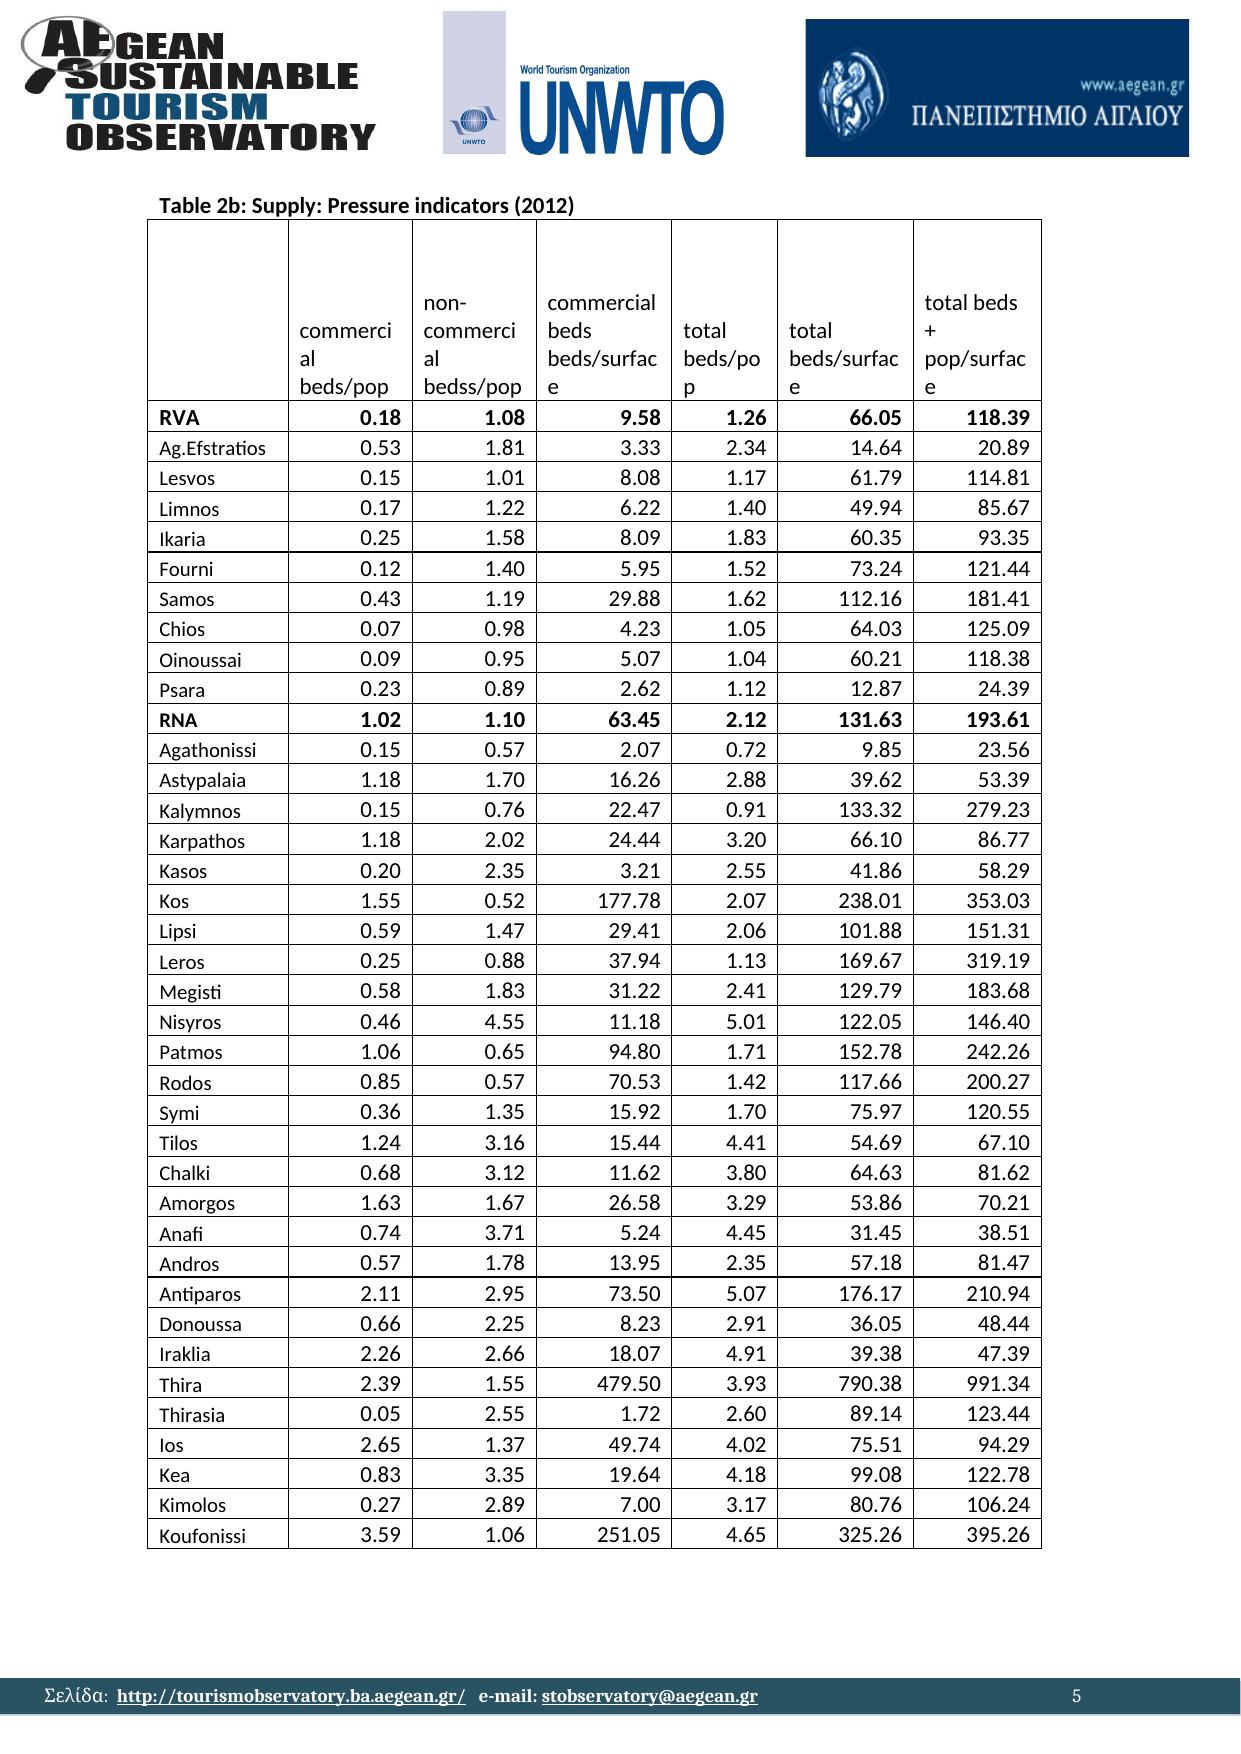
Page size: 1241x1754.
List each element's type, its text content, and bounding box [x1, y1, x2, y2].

table_cell 0.58 [289, 975, 412, 1004]
table_cell 0.76 [413, 794, 536, 823]
table_cell 5.07 [672, 1278, 777, 1307]
table_cell 8.09 [537, 522, 671, 551]
table_cell 2.35 [413, 855, 536, 884]
table_cell 353.03 [914, 885, 1041, 914]
table_cell Tilos [148, 1126, 288, 1156]
table_cell 1.01 [413, 462, 536, 491]
table_cell 93.35 [914, 522, 1041, 551]
table_cell Kea [148, 1459, 288, 1488]
table_cell 8.23 [537, 1308, 671, 1337]
table_cell 0.36 [289, 1096, 412, 1125]
table_cell 5.01 [672, 1006, 777, 1035]
table_cell 1.10 [413, 704, 536, 733]
table_cell 2.41 [672, 975, 777, 1004]
table_cell 183.68 [914, 975, 1041, 1004]
table_cell 2.91 [672, 1308, 777, 1337]
table_cell 2.11 [289, 1278, 412, 1307]
table_cell 1.18 [289, 824, 412, 853]
table_cell 0.27 [289, 1489, 412, 1518]
table_cell 0.66 [289, 1308, 412, 1337]
table_cell 2.26 [289, 1338, 412, 1367]
table_cell 151.31 [914, 915, 1041, 944]
table_cell 1.83 [672, 522, 777, 551]
table_cell 24.44 [537, 824, 671, 853]
table_cell 181.41 [914, 583, 1041, 612]
table_cell 2.02 [413, 824, 536, 853]
table_cell 122.78 [914, 1459, 1041, 1488]
table_cell 121.44 [914, 553, 1041, 582]
table_cell 200.27 [914, 1066, 1041, 1095]
table_cell 1.04 [672, 643, 777, 672]
table_cell 81.62 [914, 1157, 1041, 1186]
table_cell 2.07 [537, 734, 671, 763]
table_cell 20.89 [914, 432, 1041, 461]
table_cell 114.81 [914, 462, 1041, 491]
table_cell 73.24 [778, 553, 913, 582]
table_cell 251.05 [537, 1519, 671, 1548]
table_cell 15.44 [537, 1126, 671, 1156]
table_cell 1.40 [672, 492, 777, 521]
table_cell 117.66 [778, 1066, 913, 1095]
table_cell 73.50 [537, 1278, 671, 1307]
table_cell 58.29 [914, 855, 1041, 884]
table_cell 1.06 [413, 1519, 536, 1548]
table_cell 123.44 [914, 1398, 1041, 1427]
table_cell Lesvos [148, 462, 288, 491]
table_cell 23.56 [914, 734, 1041, 763]
table_cell Fourni [148, 553, 288, 582]
table_cell 1.12 [672, 673, 777, 702]
table_cell Oinoussai [148, 643, 288, 672]
table_cell Karpathos [148, 824, 288, 853]
table_cell 3.33 [537, 432, 671, 461]
table_cell 238.01 [778, 885, 913, 914]
table_cell 1.83 [413, 975, 536, 1004]
table_cell 6.22 [537, 492, 671, 521]
table_cell 0.74 [289, 1217, 412, 1246]
table_cell non-commercial bedss/pop [413, 220, 536, 400]
table_cell 70.21 [914, 1187, 1041, 1216]
table_cell 0.20 [289, 855, 412, 884]
table_cell 39.38 [778, 1338, 913, 1367]
table_cell 0.15 [289, 462, 412, 491]
table_cell 0.89 [413, 673, 536, 702]
table_cell 1.63 [289, 1187, 412, 1216]
table_cell 3.93 [672, 1368, 777, 1397]
table_cell 8.08 [537, 462, 671, 491]
table_cell 1.71 [672, 1036, 777, 1065]
table_cell 120.55 [914, 1096, 1041, 1125]
table_cell 0.15 [289, 794, 412, 823]
table_cell 5.07 [537, 643, 671, 672]
table_cell Kimolos [148, 1489, 288, 1518]
table_cell 991.34 [914, 1368, 1041, 1397]
table_header Table 2b: Supply: Pressure indicators (2012) [148, 189, 1041, 219]
table_cell 1.35 [413, 1096, 536, 1125]
table_cell 39.62 [778, 764, 913, 793]
table_cell total beds + pop/surface [914, 220, 1041, 400]
table_cell Amorgos [148, 1187, 288, 1216]
table_cell 106.24 [914, 1489, 1041, 1518]
table_cell 0.65 [413, 1036, 536, 1065]
table_cell 2.39 [289, 1368, 412, 1397]
table_cell Ag.Efstratios [148, 432, 288, 461]
table_cell total beds/surface [778, 220, 913, 400]
table_cell Thirasia [148, 1398, 288, 1427]
table_cell 9.58 [537, 401, 671, 431]
table_cell 210.94 [914, 1278, 1041, 1307]
table_cell 131.63 [778, 704, 913, 733]
table_cell 1.22 [413, 492, 536, 521]
table_cell 1.02 [289, 704, 412, 733]
table_cell 19.64 [537, 1459, 671, 1488]
table_cell 1.55 [289, 885, 412, 914]
table_cell 0.59 [289, 915, 412, 944]
table_cell Donoussa [148, 1308, 288, 1337]
table_cell 64.63 [778, 1157, 913, 1186]
table_cell 2.34 [672, 432, 777, 461]
table_cell 112.16 [778, 583, 913, 612]
table_cell 3.12 [413, 1157, 536, 1186]
table_cell 3.80 [672, 1157, 777, 1186]
table_cell 1.70 [413, 764, 536, 793]
table_cell 2.25 [413, 1308, 536, 1337]
table_cell 0.95 [413, 643, 536, 672]
table_cell 0.43 [289, 583, 412, 612]
table_cell 61.79 [778, 462, 913, 491]
table_cell Anafi [148, 1217, 288, 1246]
table_cell 1.55 [413, 1368, 536, 1397]
table_cell 3.21 [537, 855, 671, 884]
table_cell Thira [148, 1368, 288, 1397]
table_cell 1.70 [672, 1096, 777, 1125]
table_cell Andros [148, 1247, 288, 1276]
table_cell Kasos [148, 855, 288, 884]
table_cell Agathonissi [148, 734, 288, 763]
table_cell 479.50 [537, 1368, 671, 1397]
table_cell 1.05 [672, 613, 777, 642]
table_cell 1.13 [672, 945, 777, 974]
table_cell 3.17 [672, 1489, 777, 1518]
table_cell Chalki [148, 1157, 288, 1186]
table_cell Rodos [148, 1066, 288, 1095]
table_cell 14.64 [778, 432, 913, 461]
table_cell Antiparos [148, 1278, 288, 1307]
table_cell 64.03 [778, 613, 913, 642]
table_cell 0.46 [289, 1006, 412, 1035]
table_cell 29.88 [537, 583, 671, 612]
table_cell 2.65 [289, 1429, 412, 1458]
table_cell 790.38 [778, 1368, 913, 1397]
table_cell 169.67 [778, 945, 913, 974]
table_cell RVA [148, 401, 288, 431]
table_cell 3.20 [672, 824, 777, 853]
table_cell 36.05 [778, 1308, 913, 1337]
table_cell 1.67 [413, 1187, 536, 1216]
table_cell 0.12 [289, 553, 412, 582]
table_cell Kalymnos [148, 794, 288, 823]
table_cell 242.26 [914, 1036, 1041, 1065]
table_cell 319.19 [914, 945, 1041, 974]
table_cell 81.47 [914, 1247, 1041, 1276]
table_cell 177.78 [537, 885, 671, 914]
table_cell 4.41 [672, 1126, 777, 1156]
table_cell 2.06 [672, 915, 777, 944]
table_cell 94.80 [537, 1036, 671, 1065]
table_cell 125.09 [914, 613, 1041, 642]
table_cell 2.12 [672, 704, 777, 733]
table_cell 1.06 [289, 1036, 412, 1065]
table_cell 31.45 [778, 1217, 913, 1246]
picture [11, 11, 384, 161]
table_cell 9.85 [778, 734, 913, 763]
table_cell Koufonissi [148, 1519, 288, 1548]
table_cell 0.15 [289, 734, 412, 763]
table_cell 2.62 [537, 673, 671, 702]
table_cell 15.92 [537, 1096, 671, 1125]
table_cell 0.52 [413, 885, 536, 914]
table_cell 4.18 [672, 1459, 777, 1488]
picture [805, 19, 1190, 157]
table_cell 0.98 [413, 613, 536, 642]
table_cell 146.40 [914, 1006, 1041, 1035]
table_cell Ios [148, 1429, 288, 1458]
table_cell 4.02 [672, 1429, 777, 1458]
table_cell 1.42 [672, 1066, 777, 1095]
table_cell 118.38 [914, 643, 1041, 672]
table_cell 5.24 [537, 1217, 671, 1246]
table_cell 133.32 [778, 794, 913, 823]
table_cell 4.23 [537, 613, 671, 642]
table_cell 49.94 [778, 492, 913, 521]
table_cell 0.72 [672, 734, 777, 763]
table_cell total beds/pop [672, 220, 777, 400]
table_cell Leros [148, 945, 288, 974]
table_cell 11.62 [537, 1157, 671, 1186]
table_cell 2.88 [672, 764, 777, 793]
table_cell Psara [148, 673, 288, 702]
table_cell 0.83 [289, 1459, 412, 1488]
table_cell 2.07 [672, 885, 777, 914]
table_cell 395.26 [914, 1519, 1041, 1548]
table_cell Chios [148, 613, 288, 642]
table_cell 0.85 [289, 1066, 412, 1095]
table_cell Samos [148, 583, 288, 612]
table_cell 57.18 [778, 1247, 913, 1276]
table_cell 1.62 [672, 583, 777, 612]
table_cell 279.23 [914, 794, 1041, 823]
table_cell Iraklia [148, 1338, 288, 1367]
table_cell 4.55 [413, 1006, 536, 1035]
table_cell Megisti [148, 975, 288, 1004]
table_cell 0.57 [289, 1247, 412, 1276]
table_cell 176.17 [778, 1278, 913, 1307]
table_cell 63.45 [537, 704, 671, 733]
table_cell 118.39 [914, 401, 1041, 431]
table_cell 31.22 [537, 975, 671, 1004]
table_cell 122.05 [778, 1006, 913, 1035]
table_cell 16.26 [537, 764, 671, 793]
table_cell 1.72 [537, 1398, 671, 1427]
table_cell 2.55 [413, 1398, 536, 1427]
table_cell 2.95 [413, 1278, 536, 1307]
table_cell 75.51 [778, 1429, 913, 1458]
table_cell 66.05 [778, 401, 913, 431]
table_cell 1.17 [672, 462, 777, 491]
table_cell Limnos [148, 492, 288, 521]
table_cell 0.57 [413, 734, 536, 763]
table_cell 1.24 [289, 1126, 412, 1156]
table_cell 1.81 [413, 432, 536, 461]
table_cell 99.08 [778, 1459, 913, 1488]
table_cell 152.78 [778, 1036, 913, 1065]
table_cell 5.95 [537, 553, 671, 582]
table_cell 101.88 [778, 915, 913, 944]
table_cell 2.66 [413, 1338, 536, 1367]
table_cell 60.35 [778, 522, 913, 551]
table_cell 22.47 [537, 794, 671, 823]
table_cell 1.40 [413, 553, 536, 582]
table_cell 3.16 [413, 1126, 536, 1156]
table_cell 13.95 [537, 1247, 671, 1276]
table_cell 2.60 [672, 1398, 777, 1427]
table_cell 2.55 [672, 855, 777, 884]
table_cell 70.53 [537, 1066, 671, 1095]
table_cell 85.67 [914, 492, 1041, 521]
table_cell 1.78 [413, 1247, 536, 1276]
table_cell 67.10 [914, 1126, 1041, 1156]
table_cell 48.44 [914, 1308, 1041, 1337]
table_cell 60.21 [778, 643, 913, 672]
table_cell Symi [148, 1096, 288, 1125]
table_cell 4.45 [672, 1217, 777, 1246]
table_cell 0.53 [289, 432, 412, 461]
table_cell 66.10 [778, 824, 913, 853]
table_cell 0.17 [289, 492, 412, 521]
table_cell Astypalaia [148, 764, 288, 793]
table_cell 3.71 [413, 1217, 536, 1246]
table_cell commercial beds/pop [289, 220, 412, 400]
table_cell 193.61 [914, 704, 1041, 733]
table_cell 29.41 [537, 915, 671, 944]
table_cell 0.18 [289, 401, 412, 431]
table_cell Patmos [148, 1036, 288, 1065]
table_cell 1.26 [672, 401, 777, 431]
table_cell Kos [148, 885, 288, 914]
table_cell 0.25 [289, 945, 412, 974]
table_cell commercial beds beds/surface [537, 220, 671, 400]
table_cell 3.29 [672, 1187, 777, 1216]
table_cell Ikaria [148, 522, 288, 551]
table_cell 0.07 [289, 613, 412, 642]
table_cell 18.07 [537, 1338, 671, 1367]
table_cell 86.77 [914, 824, 1041, 853]
table_cell 1.08 [413, 401, 536, 431]
picture [442, 11, 724, 160]
table_cell 0.68 [289, 1157, 412, 1186]
table_cell 129.79 [778, 975, 913, 1004]
table_cell 1.47 [413, 915, 536, 944]
table_cell Lipsi [148, 915, 288, 944]
table_cell 4.65 [672, 1519, 777, 1548]
table_cell 0.91 [672, 794, 777, 823]
table_cell 2.89 [413, 1489, 536, 1518]
table_cell 4.91 [672, 1338, 777, 1367]
table_cell 1.19 [413, 583, 536, 612]
table_cell 26.58 [537, 1187, 671, 1216]
table_cell 0.25 [289, 522, 412, 551]
table_cell 94.29 [914, 1429, 1041, 1458]
table_cell 11.18 [537, 1006, 671, 1035]
table_cell 89.14 [778, 1398, 913, 1427]
table_cell RNA [148, 704, 288, 733]
table_cell 53.86 [778, 1187, 913, 1216]
table_cell 0.05 [289, 1398, 412, 1427]
table_cell 41.86 [778, 855, 913, 884]
table_cell 3.35 [413, 1459, 536, 1488]
table_cell 7.00 [537, 1489, 671, 1518]
table_cell 49.74 [537, 1429, 671, 1458]
table_cell 53.39 [914, 764, 1041, 793]
table_cell 1.18 [289, 764, 412, 793]
table_cell 2.35 [672, 1247, 777, 1276]
table_cell 80.76 [778, 1489, 913, 1518]
table_cell 3.59 [289, 1519, 412, 1548]
table_cell 325.26 [778, 1519, 913, 1548]
table_cell Nisyros [148, 1006, 288, 1035]
table_cell 1.52 [672, 553, 777, 582]
table_cell 0.23 [289, 673, 412, 702]
table_cell 24.39 [914, 673, 1041, 702]
table_cell 12.87 [778, 673, 913, 702]
table_cell 47.39 [914, 1338, 1041, 1367]
table_cell 0.57 [413, 1066, 536, 1095]
table_cell 75.97 [778, 1096, 913, 1125]
table_cell 38.51 [914, 1217, 1041, 1246]
table_cell 0.88 [413, 945, 536, 974]
table_cell 0.09 [289, 643, 412, 672]
table_cell 1.37 [413, 1429, 536, 1458]
table_cell [148, 220, 288, 400]
table_cell 1.58 [413, 522, 536, 551]
table_cell 37.94 [537, 945, 671, 974]
table_cell 54.69 [778, 1126, 913, 1156]
